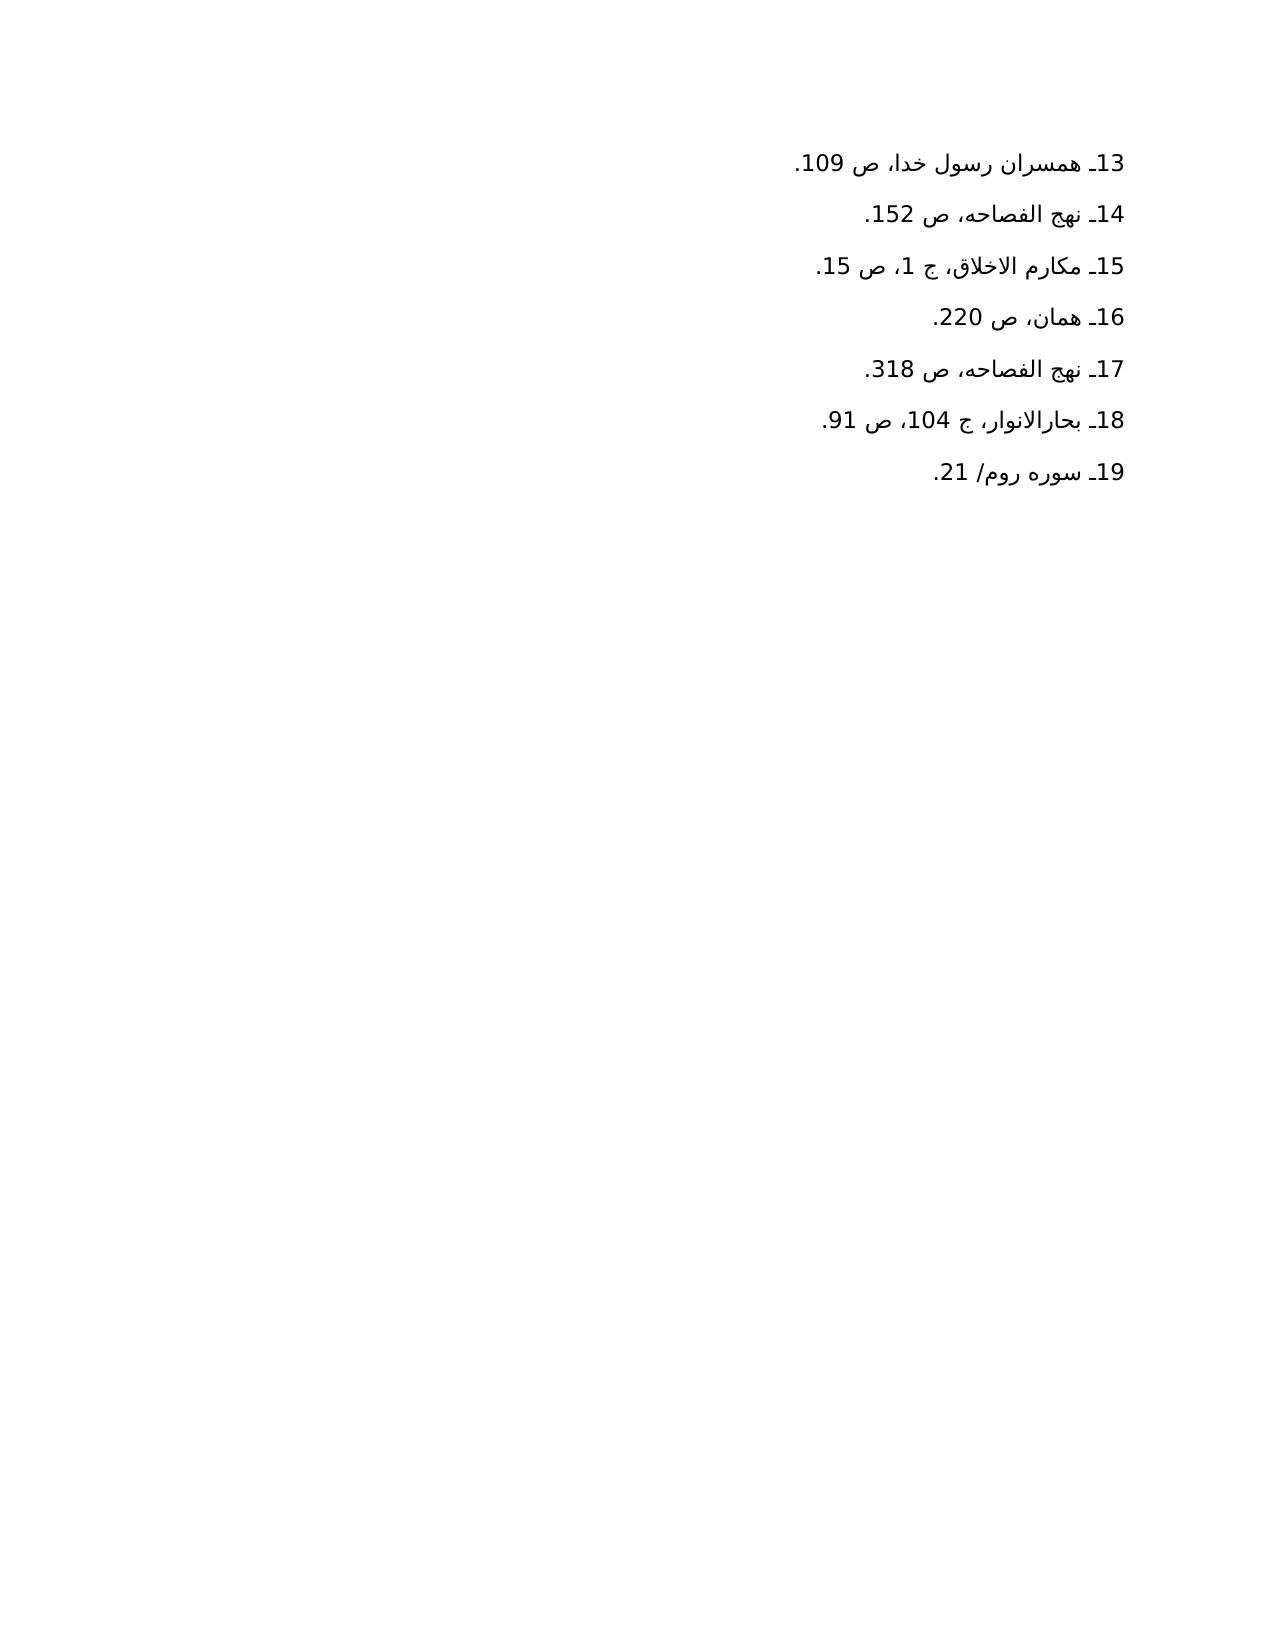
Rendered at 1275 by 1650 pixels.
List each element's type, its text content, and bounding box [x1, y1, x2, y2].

text 15ـ مکارم الاخلاق، ج 1، ص 15. [150, 253, 1125, 279]
text 17ـ نهج الفصاحه، ص 318. [150, 356, 1125, 382]
text 13ـ همسران رسول خدا، ص 109. [150, 150, 1125, 177]
text 18ـ بحارالانوار، ج 104، ص 91. [150, 407, 1125, 434]
text 16ـ همان، ص 220. [150, 304, 1125, 331]
text 19ـ سوره روم/ 21. [150, 459, 1125, 485]
text 14ـ نهج الفصاحه، ص 152. [150, 201, 1125, 228]
